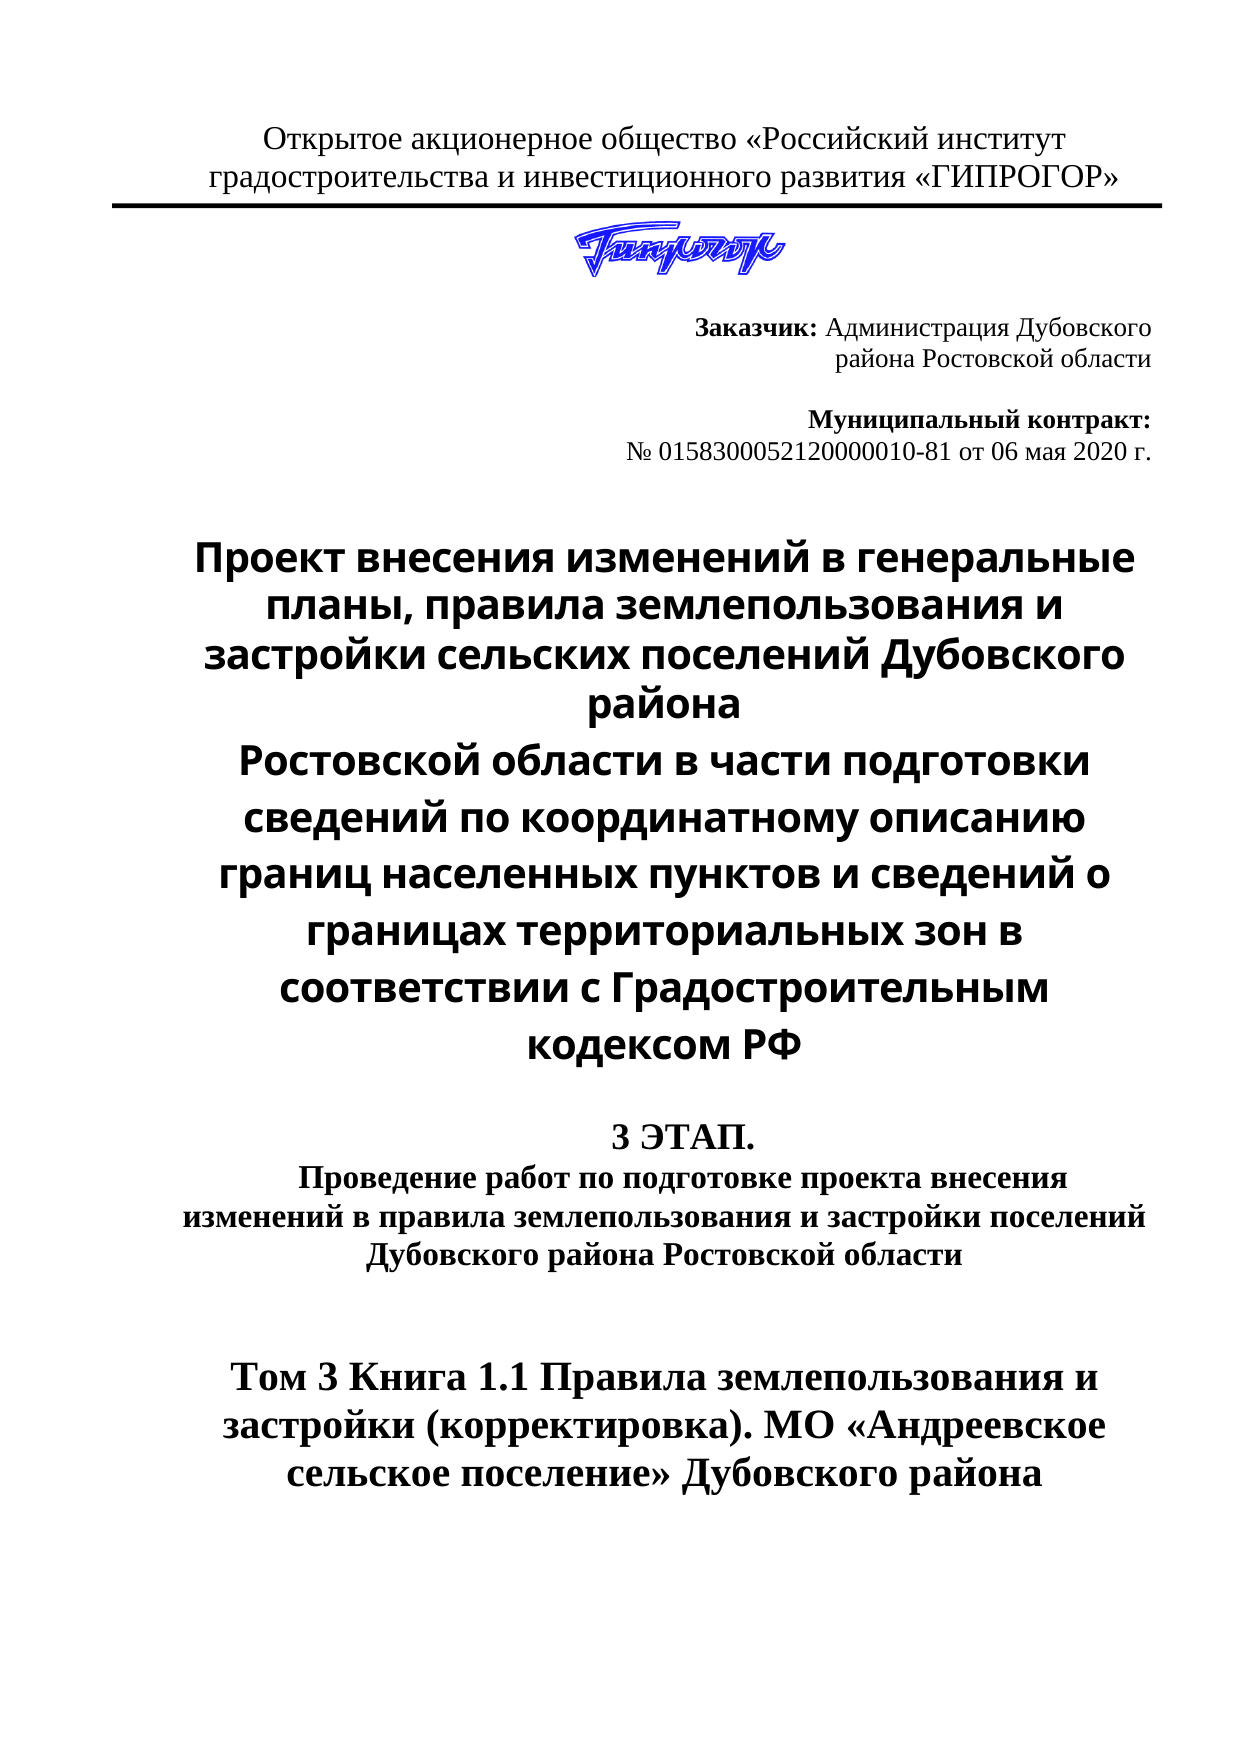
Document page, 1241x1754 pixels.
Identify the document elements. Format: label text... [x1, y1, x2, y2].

text Ростовской области в части подготовки сведений по координатному описанию границ населенных пунктов и сведений о границах территориальных зон в соответствии с Градостроительным кодексом РФ [177, 731, 1152, 1071]
text 3 ЭТАП. [177, 1114, 1152, 1158]
text района Ростовской области [472, 342, 1152, 373]
text Проект внесения изменений в генеральные планы, правила землепользования и застройки сельских поселений Дубовского района [177, 533, 1152, 731]
picture [570, 217, 786, 277]
text Заказчик: Администрация Дубовского [472, 311, 1152, 342]
text № 0158300052120000010-81 от 06 мая 2020 г. [177, 435, 1152, 466]
text Том 3 Книга 1.1 Правила землепользования и застройки (корректировка). МО «Андреевское сельское поселение» Дубовского района [177, 1352, 1152, 1495]
text Муниципальный контракт: [177, 403, 1152, 435]
text Открытое акционерное общество «Российский институт градостроительства и инвестиционного развития «ГИПРОГОР» [177, 118, 1152, 195]
text Проведение работ по подготовке проекта внесения изменений в правила землепользования и застройки поселений Дубовского района Ростовской области [177, 1158, 1152, 1273]
